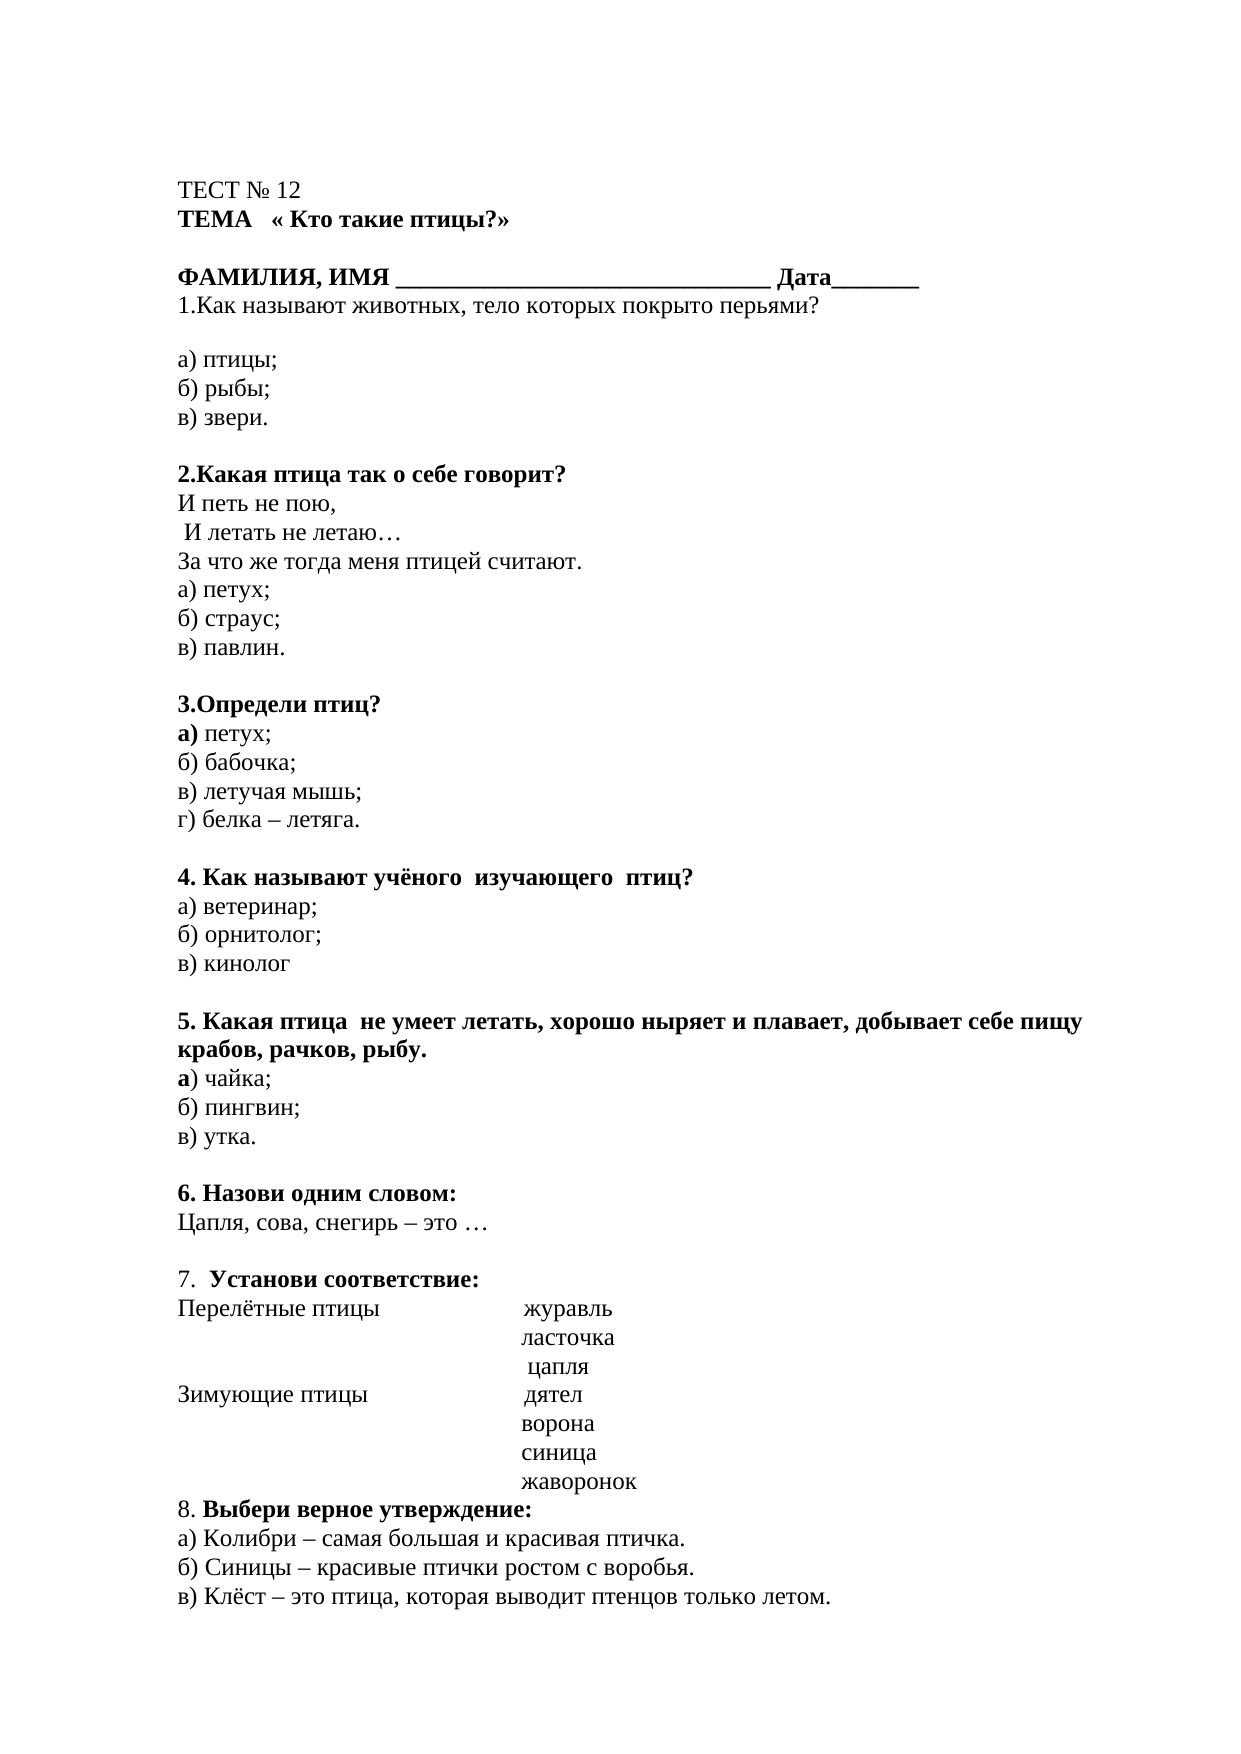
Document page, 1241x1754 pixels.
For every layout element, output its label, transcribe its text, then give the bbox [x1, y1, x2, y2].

text И петь не пою, [177, 488, 1152, 517]
text Зимующие птицы дятел [177, 1379, 1152, 1408]
text ТЕМА « Кто такие птицы?» [177, 204, 1152, 233]
text г) белка – летяга. [177, 804, 1152, 833]
text Цапля, сова, снегирь – это … [177, 1207, 1152, 1236]
text 8. Выбери верное утверждение: [177, 1494, 1152, 1523]
text б) Синицы – красивые птички ростом с воробья. [177, 1552, 1152, 1581]
text синица [177, 1437, 1152, 1466]
text а) ветеринар; [177, 891, 1152, 919]
text а) чайка; [177, 1063, 1152, 1092]
text б) страус; [177, 603, 1152, 632]
text ТЕСТ № 12 [177, 176, 1152, 204]
text б) орнитолог; [177, 919, 1152, 948]
text И летать не летаю… [177, 517, 1152, 546]
text ласточка [177, 1322, 1152, 1351]
text а) петух; [177, 574, 1152, 603]
text в) летучая мышь; [177, 776, 1152, 804]
text жаворонок [177, 1466, 1152, 1494]
text 4. Как называют учёного изучающего птиц? [177, 862, 1152, 891]
text в) кинолог [177, 948, 1152, 977]
text 1.Как называют животных, тело которых покрыто перьями? [177, 291, 1152, 319]
text 6. Назови одним словом: [177, 1178, 1152, 1207]
text ФАМИЛИЯ, ИМЯ ______________________________ Дата_______ [177, 262, 1152, 291]
text б) пингвин; [177, 1092, 1152, 1121]
text За что же тогда меня птицей считают. [177, 546, 1152, 574]
text а) петух; [177, 718, 1152, 747]
text цапля [177, 1351, 1152, 1379]
text 5. Какая птица не умеет летать, хорошо ныряет и плавает, добывает себе пищу крабов, рачков, рыбу. [177, 1006, 1152, 1063]
text 7. Установи соответствие: [177, 1264, 1152, 1293]
text а) Колибри – самая большая и красивая птичка. [177, 1523, 1152, 1552]
text в) Клёст – это птица, которая выводит птенцов только летом. [177, 1581, 1152, 1609]
text б) рыбы; [177, 373, 1152, 402]
text а) птицы; [177, 344, 1152, 373]
text 3.Определи птиц? [177, 689, 1152, 718]
text б) бабочка; [177, 747, 1152, 776]
text в) утка. [177, 1121, 1152, 1149]
text Перелётные птицы журавль [177, 1293, 1152, 1322]
text 2.Какая птица так о себе говорит? [177, 459, 1152, 488]
text в) павлин. [177, 632, 1152, 661]
text в) звери. [177, 402, 1152, 431]
text ворона [177, 1408, 1152, 1437]
